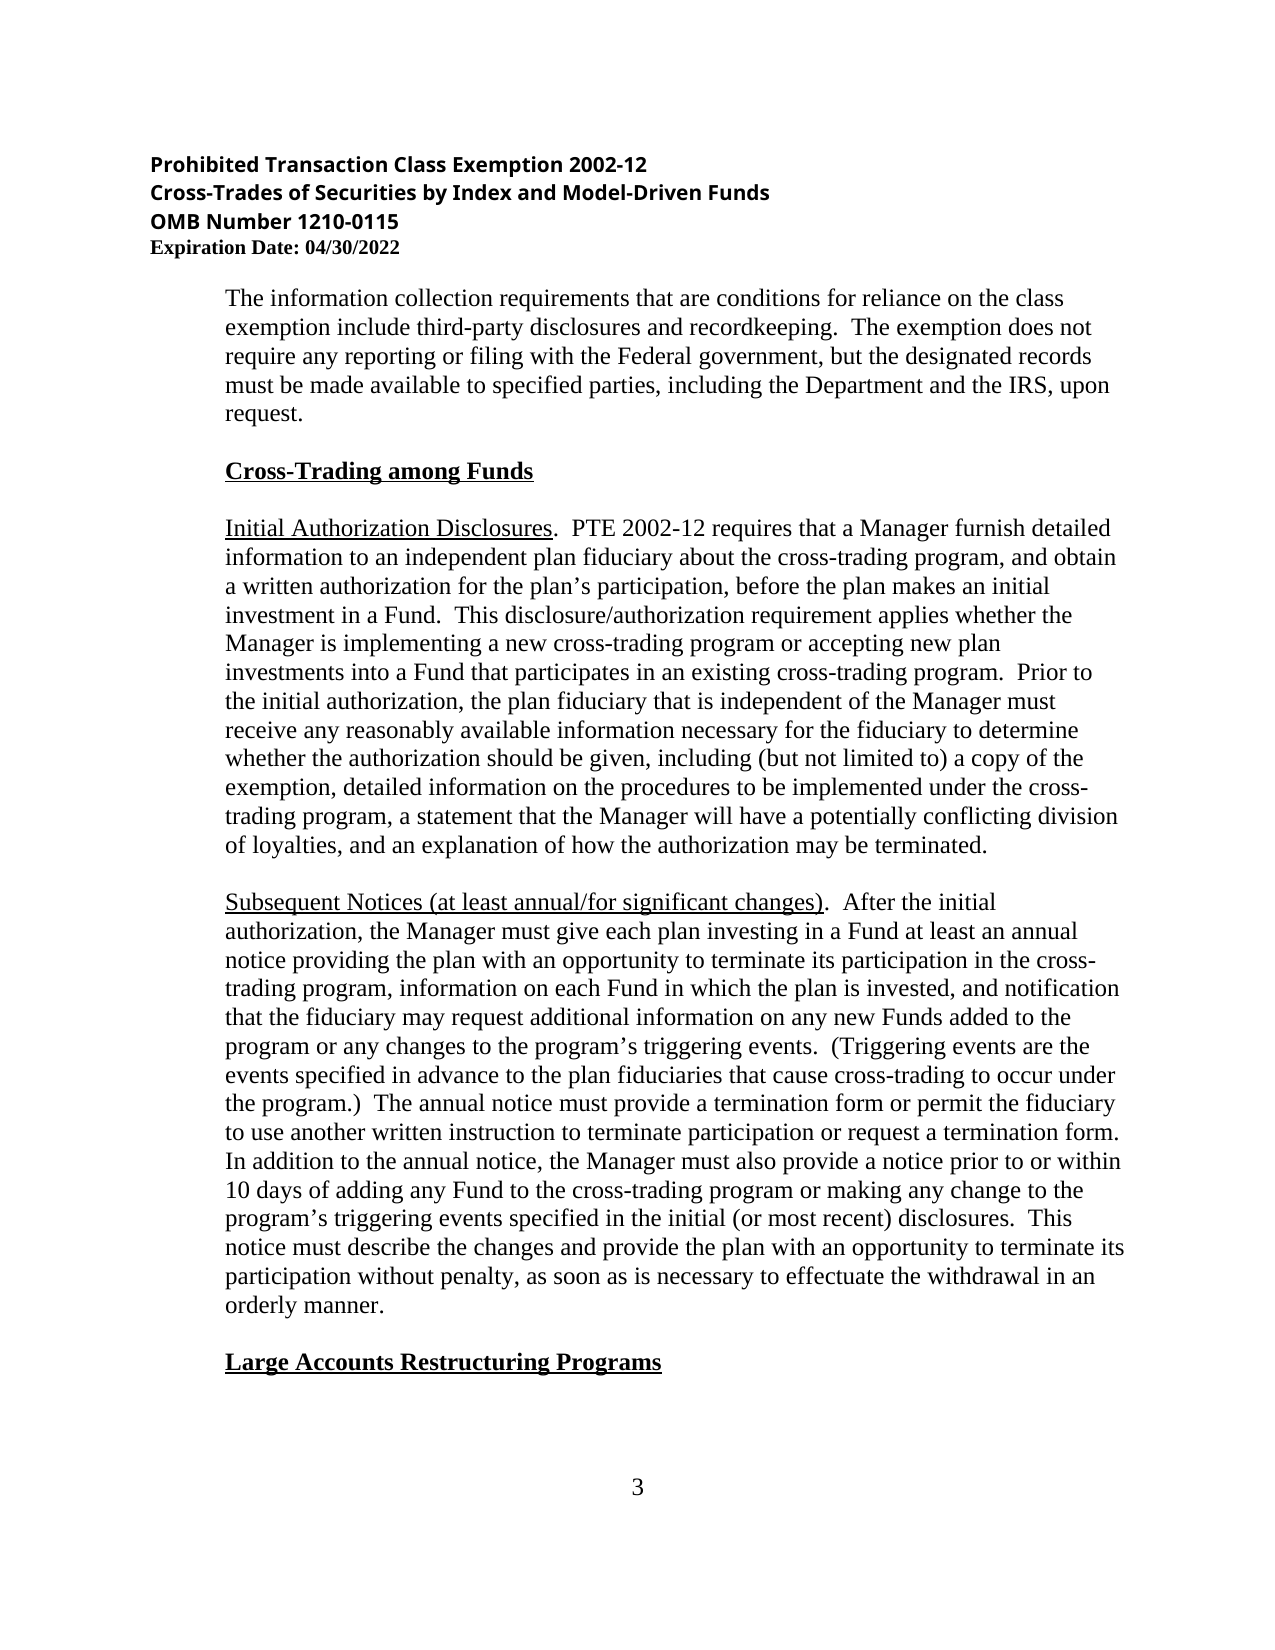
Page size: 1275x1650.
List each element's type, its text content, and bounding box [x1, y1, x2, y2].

text The information collection requirements that are conditions for reliance on the class exemption include third-party disclosures and recordkeeping. The exemption does not require any reporting or filing with the Federal government, but the designated records must be made available to specified parties, including the Department and the IRS, upon request. [225, 283, 1125, 427]
text Cross-Trading among Funds [225, 456, 1125, 485]
text Initial Authorization Disclosures. PTE 2002-12 requires that a Manager furnish detailed information to an independent plan fiduciary about the cross-trading program, and obtain a written authorization for the plan’s participation, before the plan makes an initial investment in a Fund. This disclosure/authorization requirement applies whether the Manager is implementing a new cross-trading program or accepting new plan investments into a Fund that participates in an existing cross-trading program. Prior to the initial authorization, the plan fiduciary that is independent of the Manager must receive any reasonably available information necessary for the fiduciary to determine whether the authorization should be given, including (but not limited to) a copy of the exemption, detailed information on the procedures to be implemented under the cross-trading program, a statement that the Manager will have a potentially conflicting division of loyalties, and an explanation of how the authorization may be terminated. [225, 513, 1125, 858]
text Subsequent Notices (at least annual/for significant changes). After the initial authorization, the Manager must give each plan investing in a Fund at least an annual notice providing the plan with an opportunity to terminate its participation in the cross-trading program, information on each Fund in which the plan is invested, and notification that the fiduciary may request additional information on any new Funds added to the program or any changes to the program’s triggering events. (Triggering events are the events specified in advance to the plan fiduciaries that cause cross-trading to occur under the program.) The annual notice must provide a termination form or permit the fiduciary to use another written instruction to terminate participation or request a termination form. In addition to the annual notice, the Manager must also provide a notice prior to or within 10 days of adding any Fund to the cross-trading program or making any change to the program’s triggering events specified in the initial (or most recent) disclosures. This notice must describe the changes and provide the plan with an opportunity to terminate its participation without penalty, as soon as is necessary to effectuate the withdrawal in an orderly manner. [225, 887, 1125, 1318]
text Large Accounts Restructuring Programs [225, 1347, 1125, 1376]
